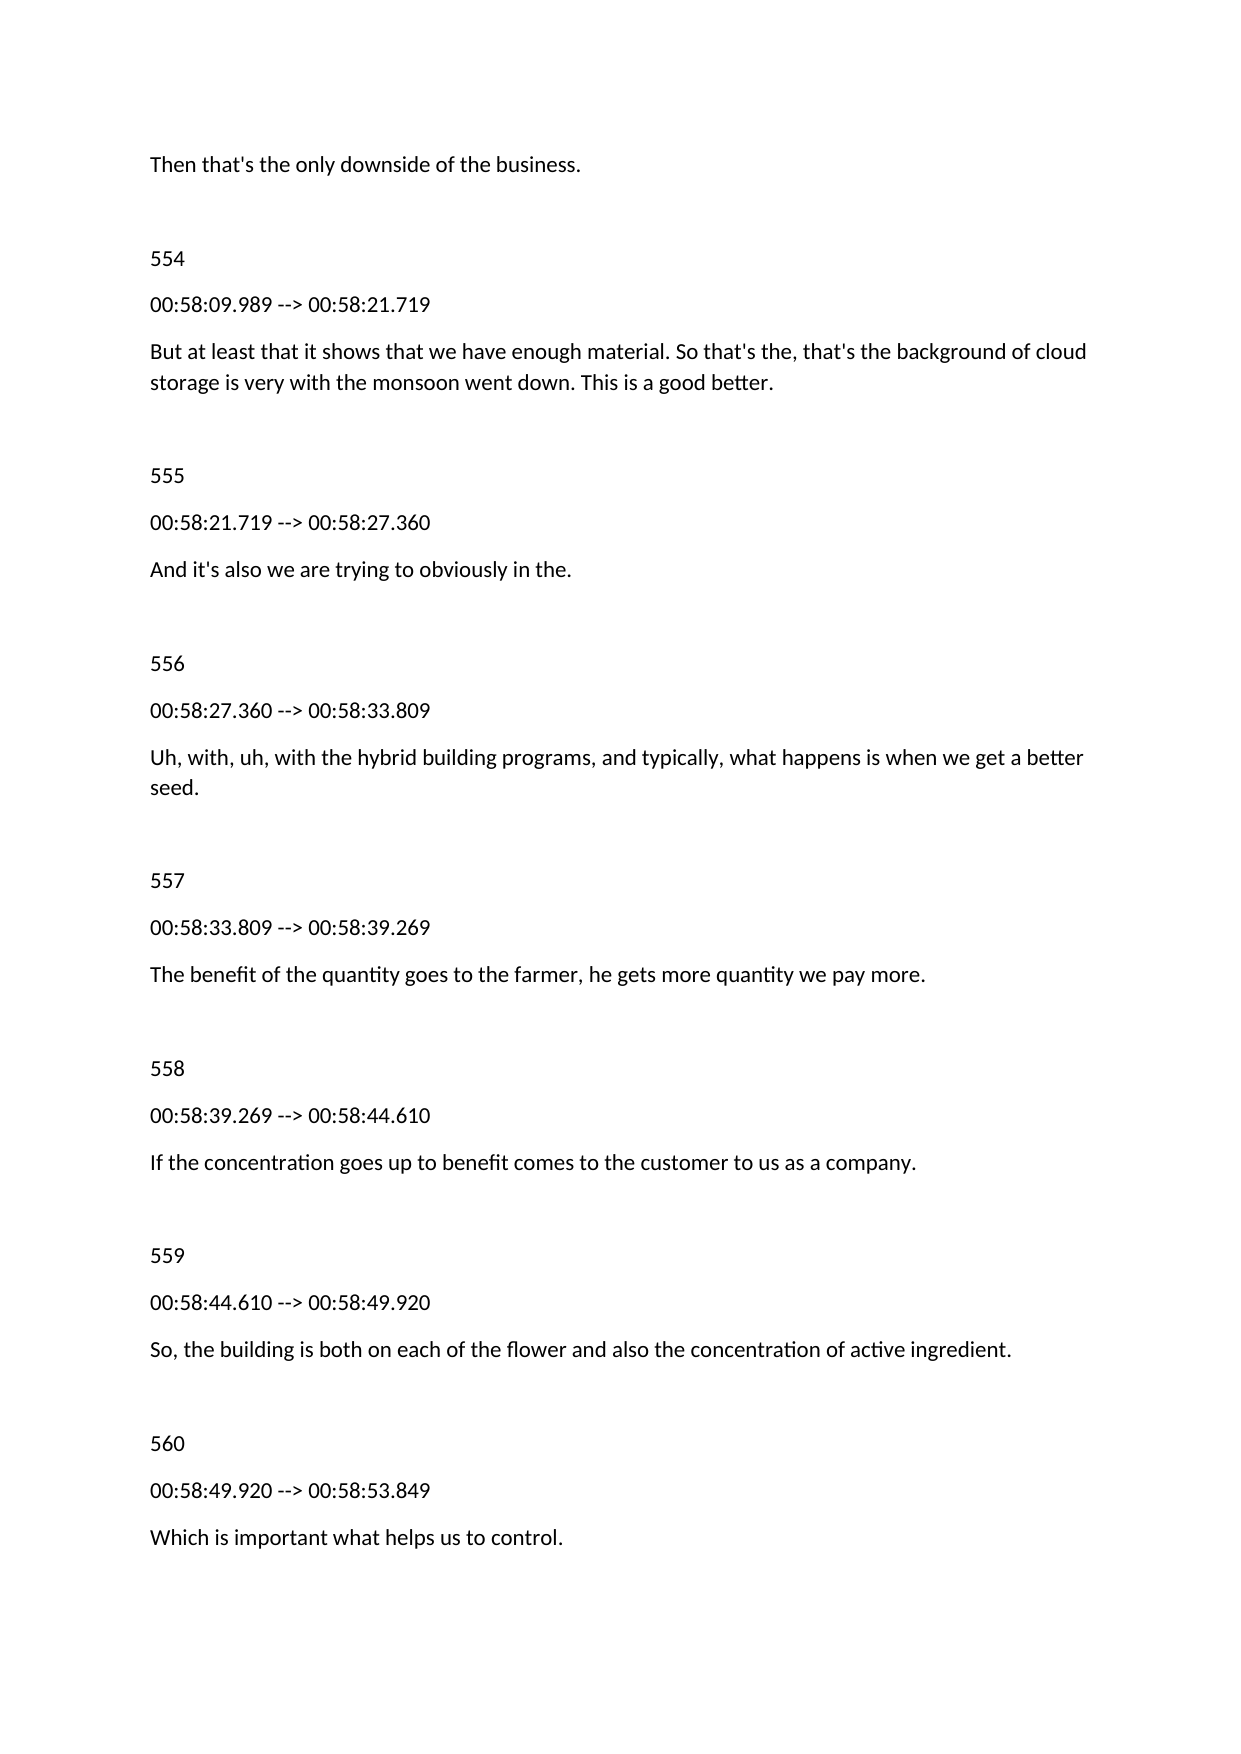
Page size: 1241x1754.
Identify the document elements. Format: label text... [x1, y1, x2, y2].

text The benefit of the quantity goes to the farmer, he gets more quantity we pay more. [150, 960, 1090, 988]
text 00:58:44.610 --> 00:58:49.920 [150, 1288, 1090, 1317]
text Uh, with, uh, with the hybrid building programs, and typically, what happens is when we get a better seed. [150, 743, 1090, 801]
text 555 [150, 461, 1090, 489]
text And it's also we are trying to obviously in the. [150, 555, 1090, 583]
text If the concentration goes up to benefit comes to the customer to us as a company. [150, 1148, 1090, 1176]
text 00:58:39.269 --> 00:58:44.610 [150, 1101, 1090, 1129]
text 554 [150, 244, 1090, 272]
text But at least that it shows that we have enough material. So that's the, that's the background of cloud storage is very with the monsoon went down. This is a good better. [150, 337, 1090, 396]
text 00:58:27.360 --> 00:58:33.809 [150, 696, 1090, 724]
text So, the building is both on each of the flower and also the concentration of active ingredient. [150, 1335, 1090, 1363]
text 00:58:33.809 --> 00:58:39.269 [150, 913, 1090, 942]
text Then that's the only downside of the business. [150, 150, 1090, 178]
text 558 [150, 1054, 1090, 1082]
text Which is important what helps us to control. [150, 1523, 1090, 1551]
text 556 [150, 649, 1090, 677]
text 00:58:49.920 --> 00:58:53.849 [150, 1476, 1090, 1504]
text 560 [150, 1429, 1090, 1457]
text 559 [150, 1242, 1090, 1270]
text 00:58:09.989 --> 00:58:21.719 [150, 291, 1090, 319]
text 00:58:21.719 --> 00:58:27.360 [150, 508, 1090, 536]
text 557 [150, 867, 1090, 895]
